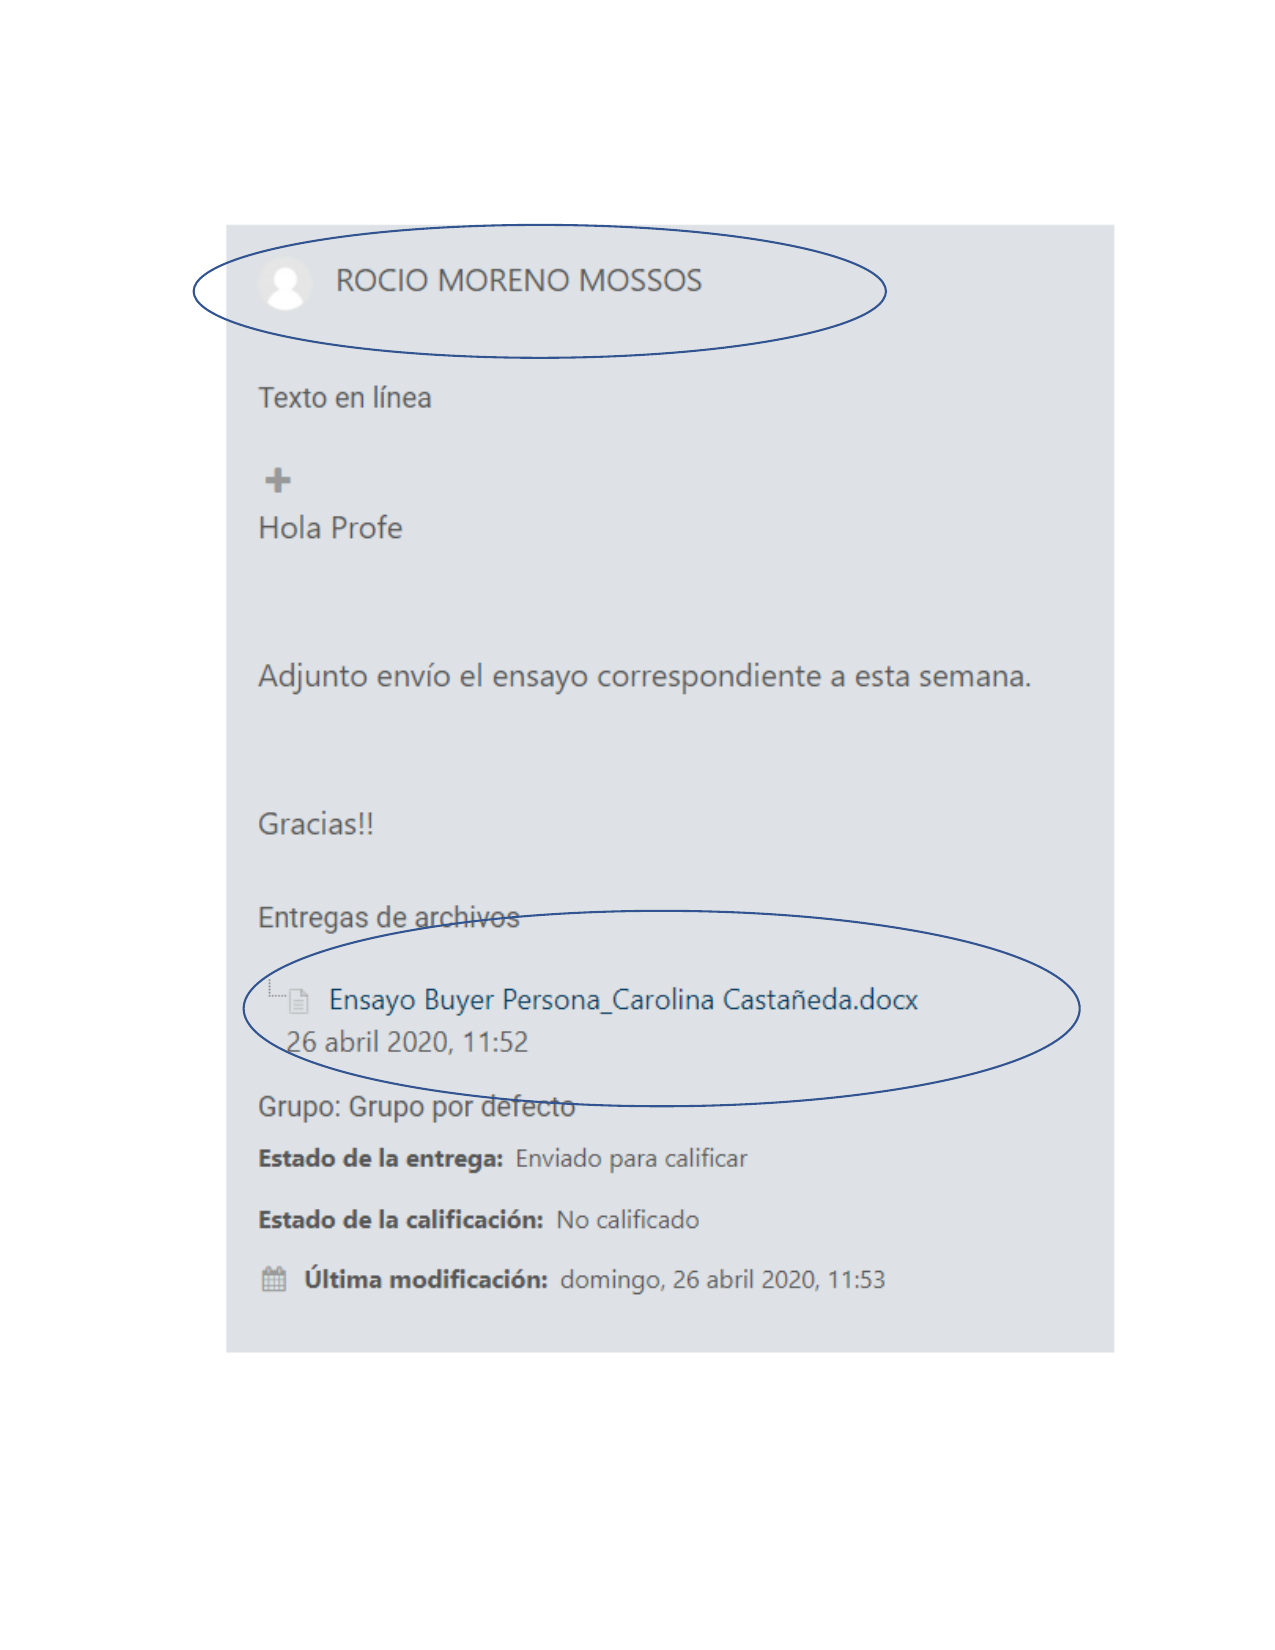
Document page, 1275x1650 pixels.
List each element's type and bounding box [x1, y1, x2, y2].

picture [177, 194, 1173, 1401]
